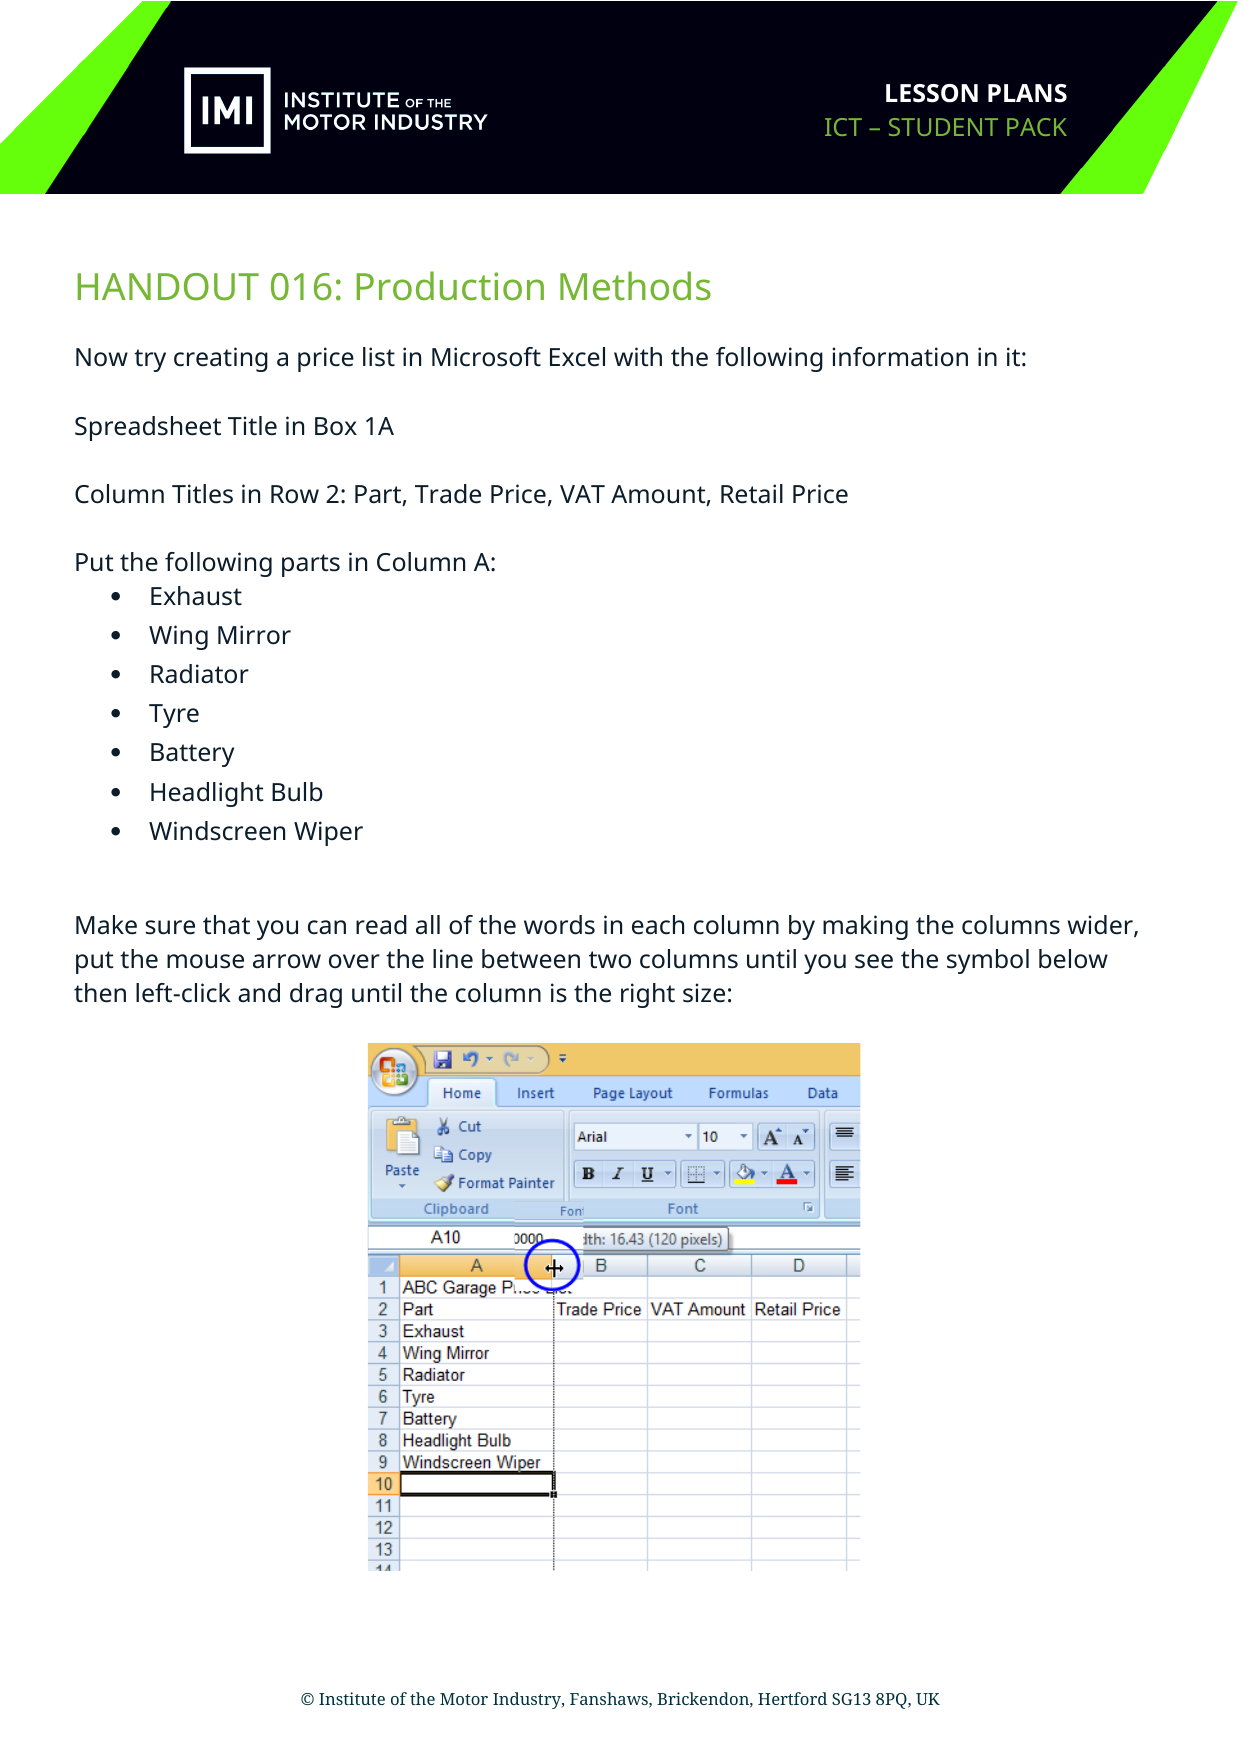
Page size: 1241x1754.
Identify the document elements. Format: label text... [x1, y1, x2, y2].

text Put the following parts in Column A: [74, 544, 1154, 578]
list Wing Mirror [111, 618, 1154, 652]
picture [0, 1, 1241, 194]
list Battery [111, 735, 1154, 769]
text Spreadsheet Title in Box 1A [74, 408, 1154, 442]
list Windscreen Wiper [111, 813, 1154, 847]
picture [658, 1693, 665, 1703]
text Make sure that you can read all of the words in each column by making the columns wider, put the mouse arrow over the line between two columns until you see the symbol below then left-click and drag until the column is the right size: [74, 907, 1154, 1010]
text HANDOUT 016: Production Methods [74, 261, 1154, 312]
text Now try creating a price list in Microsoft Excel with the following information in it: [74, 340, 1154, 374]
picture [886, 1693, 893, 1703]
picture [921, 1693, 929, 1705]
list Tyre [111, 696, 1154, 730]
text Column Titles in Row 2: Part, Trade Price, VAT Amount, Retail Price [74, 476, 1154, 510]
picture [618, 1696, 625, 1705]
picture [367, 1043, 861, 1571]
list Headlight Bulb [111, 774, 1154, 808]
picture [301, 1693, 313, 1705]
list Exhaust [111, 578, 1154, 612]
list Radiator [111, 657, 1154, 691]
picture [580, 1696, 587, 1705]
